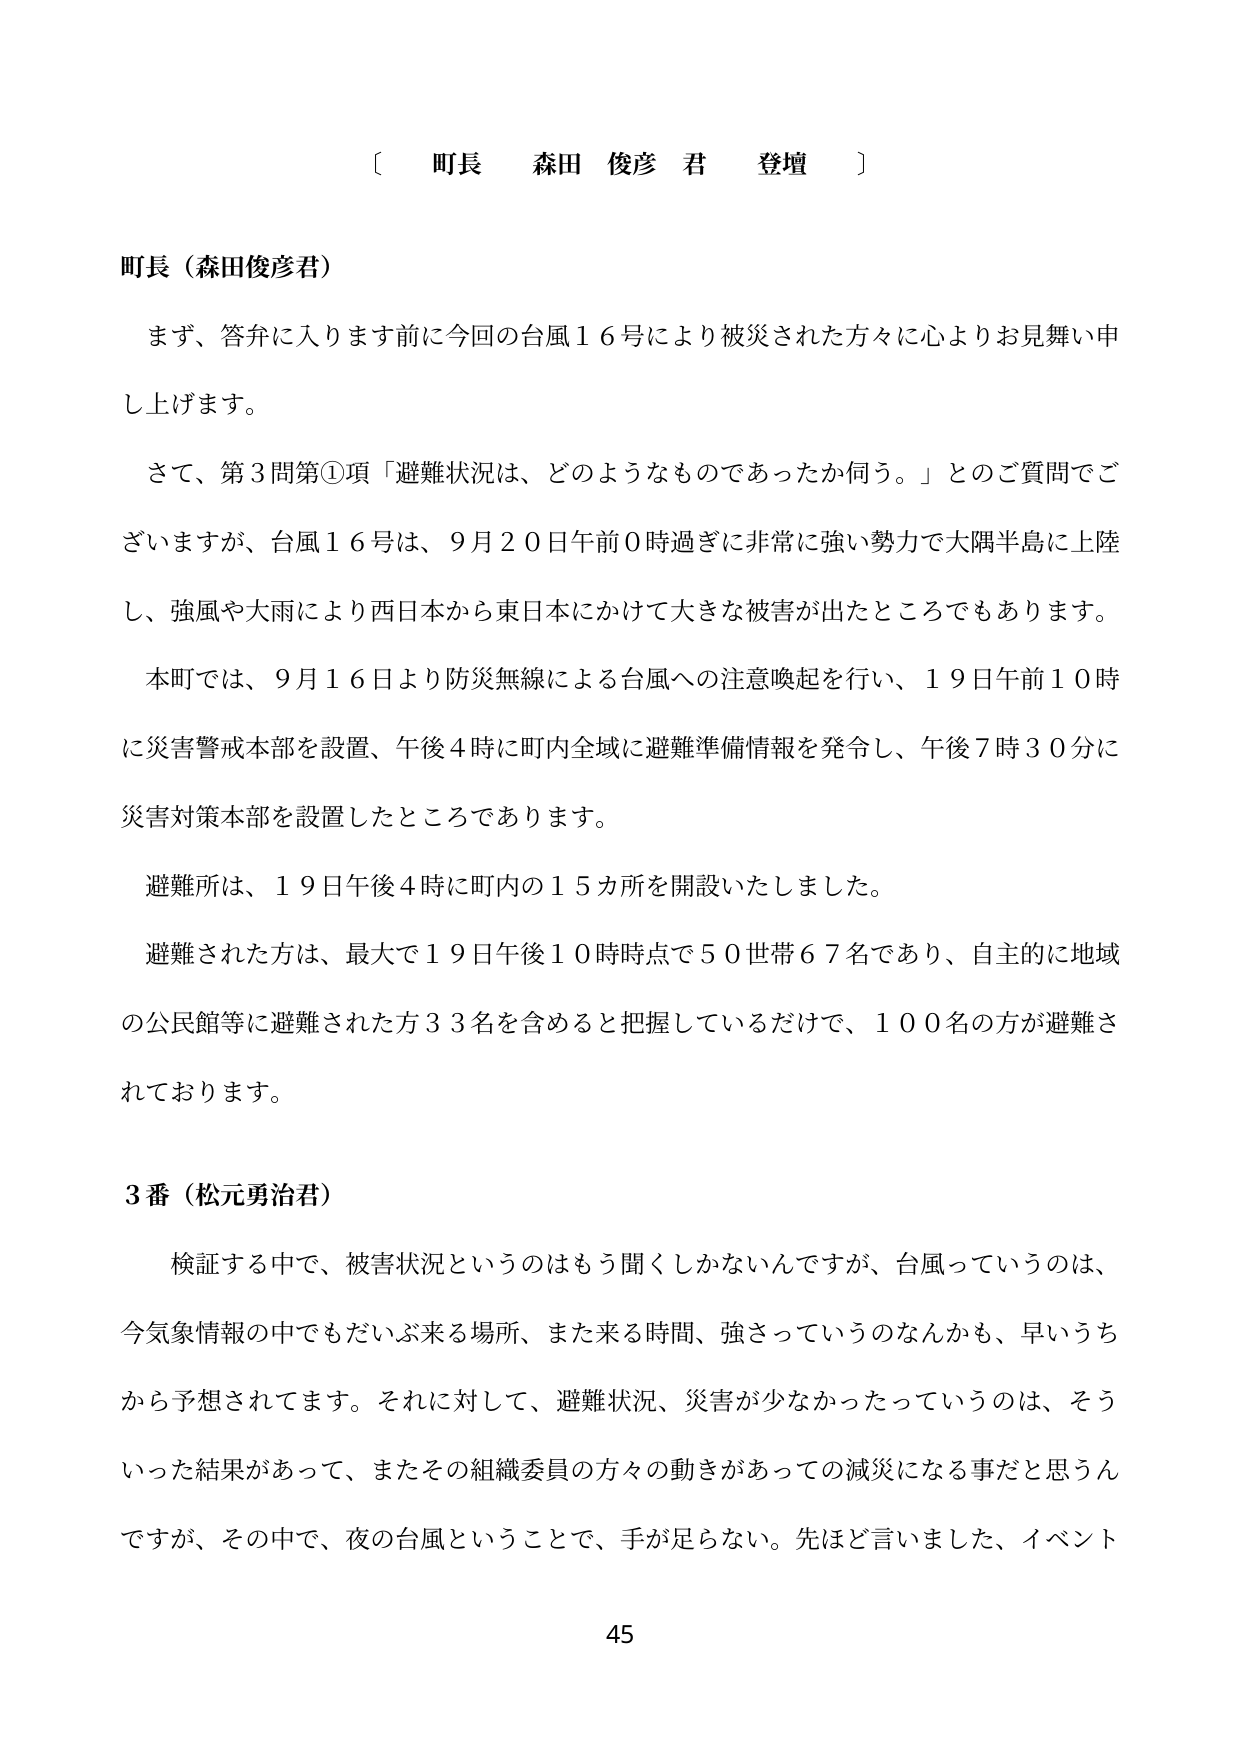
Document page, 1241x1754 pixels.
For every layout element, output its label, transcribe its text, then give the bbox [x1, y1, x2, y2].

text まず、答弁に入ります前に今回の台風１６号により被災された方々に心よりお見舞い申し上げます。 [120, 300, 1120, 438]
text 避難所は、１９日午後４時に町内の１５カ所を開設いたしました。 [120, 850, 1120, 919]
text 町長（森田俊彦君） [120, 231, 1120, 300]
text 本町では、９月１６日より防災無線による台風への注意喚起を行い、１９日午前１０時に災害警戒本部を設置、午後４時に町内全域に避難準備情報を発令し、午後７時３０分に災害対策本部を設置したところであります。 [120, 644, 1120, 850]
text さて、第３問第①項「避難状況は、どのようなものであったか伺う。」とのご質問でございますが、台風１６号は、９月２０日午前０時過ぎに非常に強い勢力で大隅半島に上陸し、強風や大雨により西日本から東日本にかけて大きな被害が出たところでもあります。 [120, 438, 1120, 644]
text 避難された方は、最大で１９日午後１０時時点で５０世帯６７名であり、自主的に地域の公民館等に避難された方３３名を含めると把握しているだけで、１００名の方が避難されております。 [120, 919, 1120, 1125]
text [120, 1228, 1120, 1572]
text 〔 町長 森田 俊彦 君 登壇 〕 [120, 128, 1120, 197]
text ３番（松元勇治君） [120, 1159, 1120, 1228]
